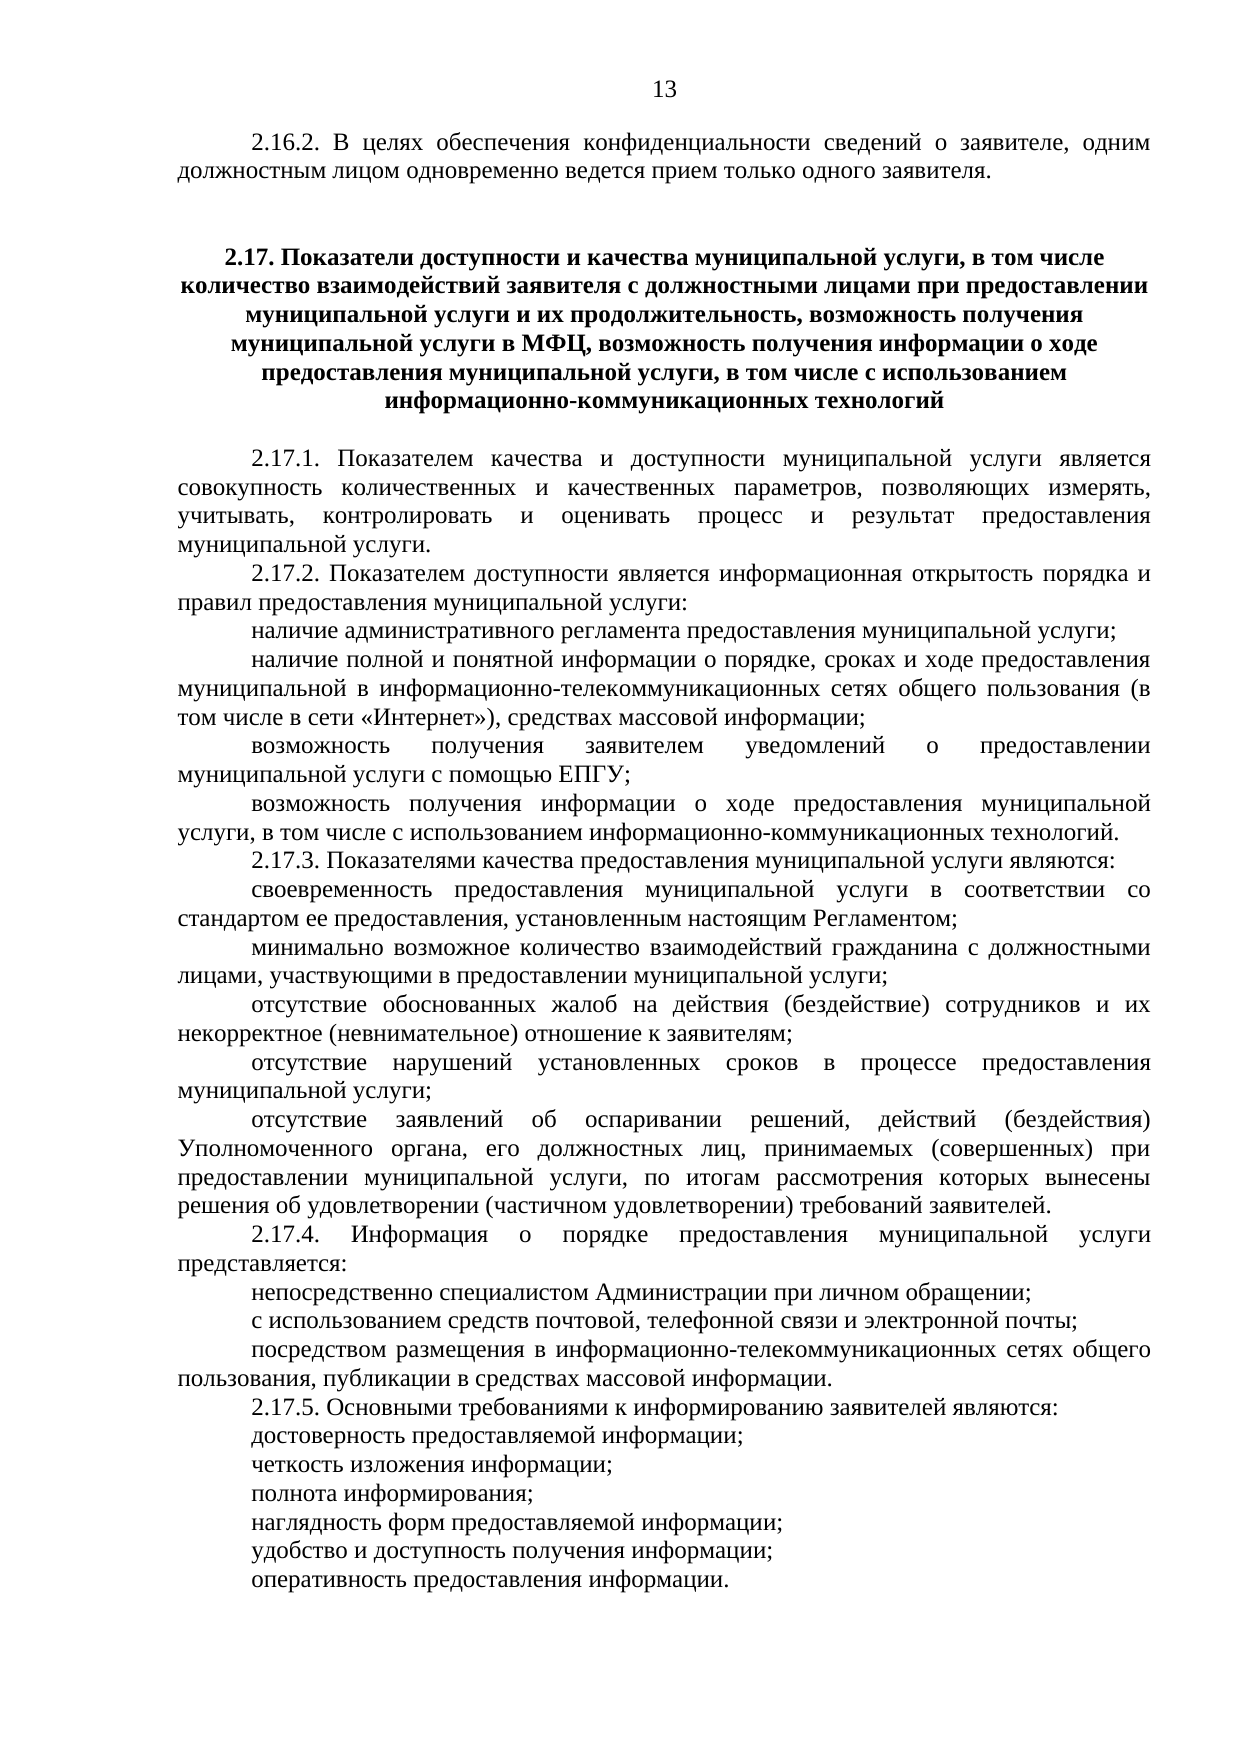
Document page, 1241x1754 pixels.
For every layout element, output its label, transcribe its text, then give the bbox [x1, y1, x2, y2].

text наличие полной и понятной информации о порядке, сроках и ходе предоставления муниципальной в информационно-телекоммуникационных сетях общего пользования (в том числе в сети «Интернет»), средствах массовой информации; [177, 644, 1152, 730]
text наглядность форм предоставляемой информации; [177, 1507, 1152, 1535]
text четкость изложения информации; [177, 1449, 1152, 1478]
text с использованием средств почтовой, телефонной связи и электронной почты; [177, 1305, 1152, 1334]
text 2.17.5. Основными требованиями к информированию заявителей являются: [177, 1392, 1152, 1420]
text своевременность предоставления муниципальной услуги в соответствии со стандартом ее предоставления, установленным настоящим Регламентом; [177, 874, 1152, 932]
text удобство и доступность получения информации; [177, 1535, 1152, 1564]
text полнота информирования; [177, 1478, 1152, 1507]
text достоверность предоставляемой информации; [177, 1420, 1152, 1449]
text непосредственно специалистом Администрации при личном обращении; [177, 1277, 1152, 1305]
text 2.17.1. Показателем качества и доступности муниципальной услуги является совокупность количественных и качественных параметров, позволяющих измерять, учитывать, контролировать и оценивать процесс и результат предоставления муниципальной услуги. [177, 443, 1152, 558]
text отсутствие нарушений установленных сроков в процессе предоставления муниципальной услуги; [177, 1047, 1152, 1104]
text 2.17.2. Показателем доступности является информационная открытость порядка и правил предоставления муниципальной услуги: [177, 558, 1152, 615]
text 2.17. Показатели доступности и качества муниципальной услуги, в том числе количество взаимодействий заявителя с должностными лицами при предоставлении муниципальной услуги и их продолжительность, возможность получения муниципальной услуги в МФЦ, возможность получения информации о ходе предоставления муниципальной услуги, в том числе с использованием информационно-коммуникационных технологий [177, 242, 1152, 414]
text возможность получения заявителем уведомлений о предоставлении муниципальной услуги с помощью ЕПГУ; [177, 730, 1152, 788]
text оперативность предоставления информации. [177, 1564, 1152, 1593]
text возможность получения информации о ходе предоставления муниципальной услуги, в том числе с использованием информационно-коммуникационных технологий. [177, 788, 1152, 845]
text отсутствие обоснованных жалоб на действия (бездействие) сотрудников и их некорректное (невнимательное) отношение к заявителям; [177, 989, 1152, 1047]
text 2.16.2. В целях обеспечения конфиденциальности сведений о заявителе, одним должностным лицом одновременно ведется прием только одного заявителя. [177, 127, 1152, 184]
text отсутствие заявлений об оспаривании решений, действий (бездействия) Уполномоченного органа, его должностных лиц, принимаемых (совершенных) при предоставлении муниципальной услуги, по итогам рассмотрения которых вынесены решения об удовлетворении (частичном удовлетворении) требований заявителей. [177, 1104, 1152, 1219]
text наличие административного регламента предоставления муниципальной услуги; [177, 615, 1152, 644]
text минимально возможное количество взаимодействий гражданина с должностными лицами, участвующими в предоставлении муниципальной услуги; [177, 932, 1152, 989]
text 2.17.4. Информация о порядке предоставления муниципальной услуги представляется: [177, 1219, 1152, 1277]
text посредством размещения в информационно-телекоммуникационных сетях общего пользования, публикации в средствах массовой информации. [177, 1334, 1152, 1392]
text 2.17.3. Показателями качества предоставления муниципальной услуги являются: [177, 845, 1152, 874]
